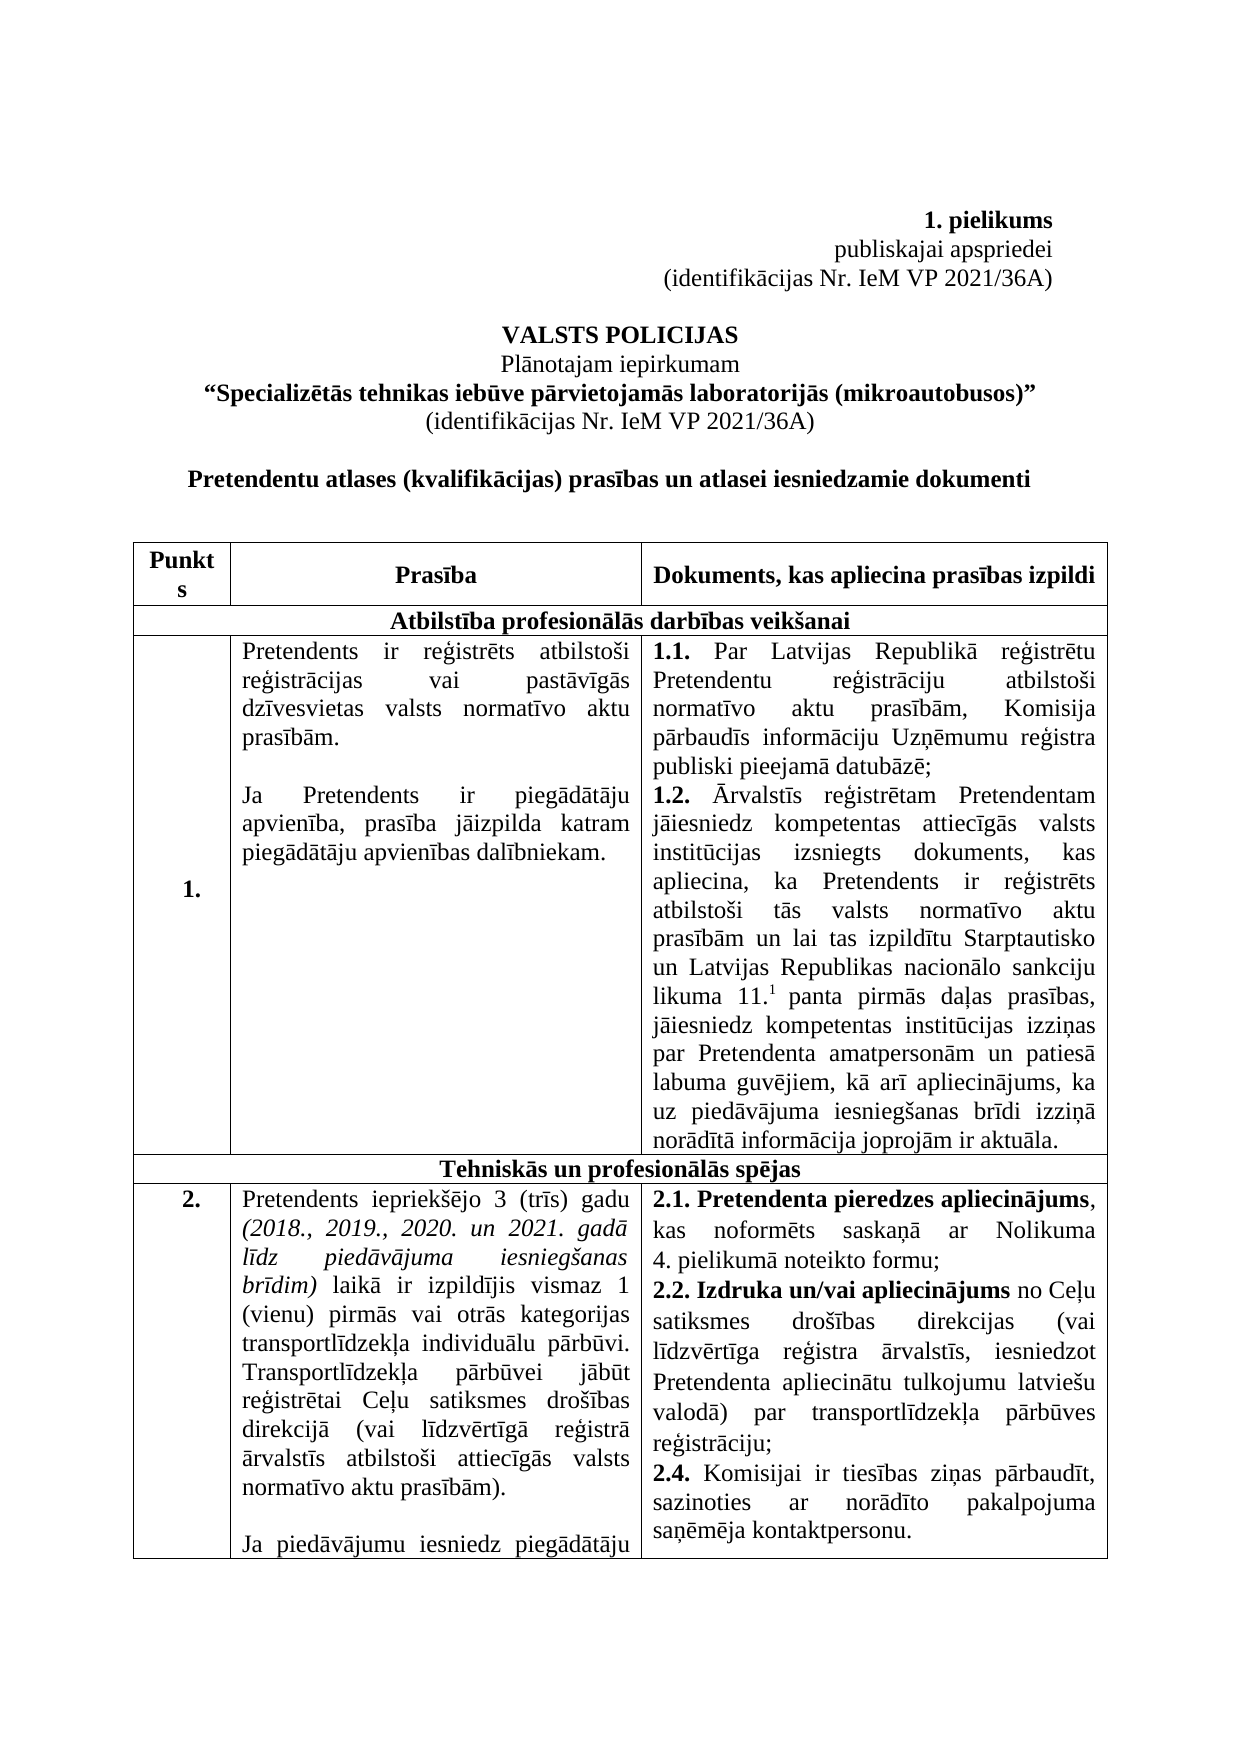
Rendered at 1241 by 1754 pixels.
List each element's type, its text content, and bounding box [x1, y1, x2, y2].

table_header Prasība [231, 543, 641, 605]
table_cell Atbilstība profesionālās darbības veikšanai [134, 606, 1107, 635]
text VALSTS POLICIJAS [187, 320, 1053, 349]
text (identifikācijas Nr. IeM VP 2021/36A) [187, 406, 1053, 435]
subtitle Pretendentu atlases (kvalifikācijas) prasības un atlasei iesniedzamie dokumenti [187, 464, 1053, 493]
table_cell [231, 1184, 641, 1558]
table_cell Tehniskās un profesionālās spējas [134, 1155, 1107, 1183]
table_cell 1.1. Par Latvijas Republikā reģistrētu Pretendentu reģistrāciju atbilstoši normatīvo aktu prasībām, Komisija pārbaudīs informāciju Uzņēmumu reģistra publiski pieejamā datubāzē; 1.2. Ārvalstīs reģistrētam Pretendentam jāiesniedz kompetentas attiecīgās valsts institūcijas izsniegts dokuments, kas apliecina, ka Pretendents ir reģistrēts atbilstoši tās valsts normatīvo aktu prasībām un lai tas izpildītu Starptautisko un Latvijas Republikas nacionālo sankciju likuma 11.1 panta pirmās daļas prasības, jāiesniedz kompetentas institūcijas izziņas par Pretendenta amatpersonām un patiesā labuma guvējiem, kā arī apliecinājums, ka uz piedāvājuma iesniegšanas brīdi izziņā norādītā informācija joprojām ir aktuāla. [642, 636, 1107, 1153]
text (identifikācijas Nr. IeM VP 2021/36A) [187, 263, 1053, 291]
table_cell [134, 636, 230, 1153]
text Plānotajam iepirkumam [187, 349, 1053, 378]
table_cell Pretendents ir reģistrēts atbilstoši reģistrācijas vai pastāvīgās dzīvesvietas valsts normatīvo aktu prasībām. Ja Pretendents ir piegādātāju apvienība, prasība jāizpilda katram piegādātāju apvienības dalībniekam. [231, 636, 641, 1153]
text “Specializētās tehnikas iebūve pārvietojamās laboratorijās (mikroautobusos)” [187, 378, 1053, 406]
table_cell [642, 1184, 1107, 1558]
text 1. pielikums publiskajai apspriedei [187, 205, 1053, 263]
table_header Dokuments, kas apliecina prasības izpildi [642, 543, 1107, 605]
table_cell [134, 1184, 230, 1558]
table_header Punkts [134, 543, 230, 605]
